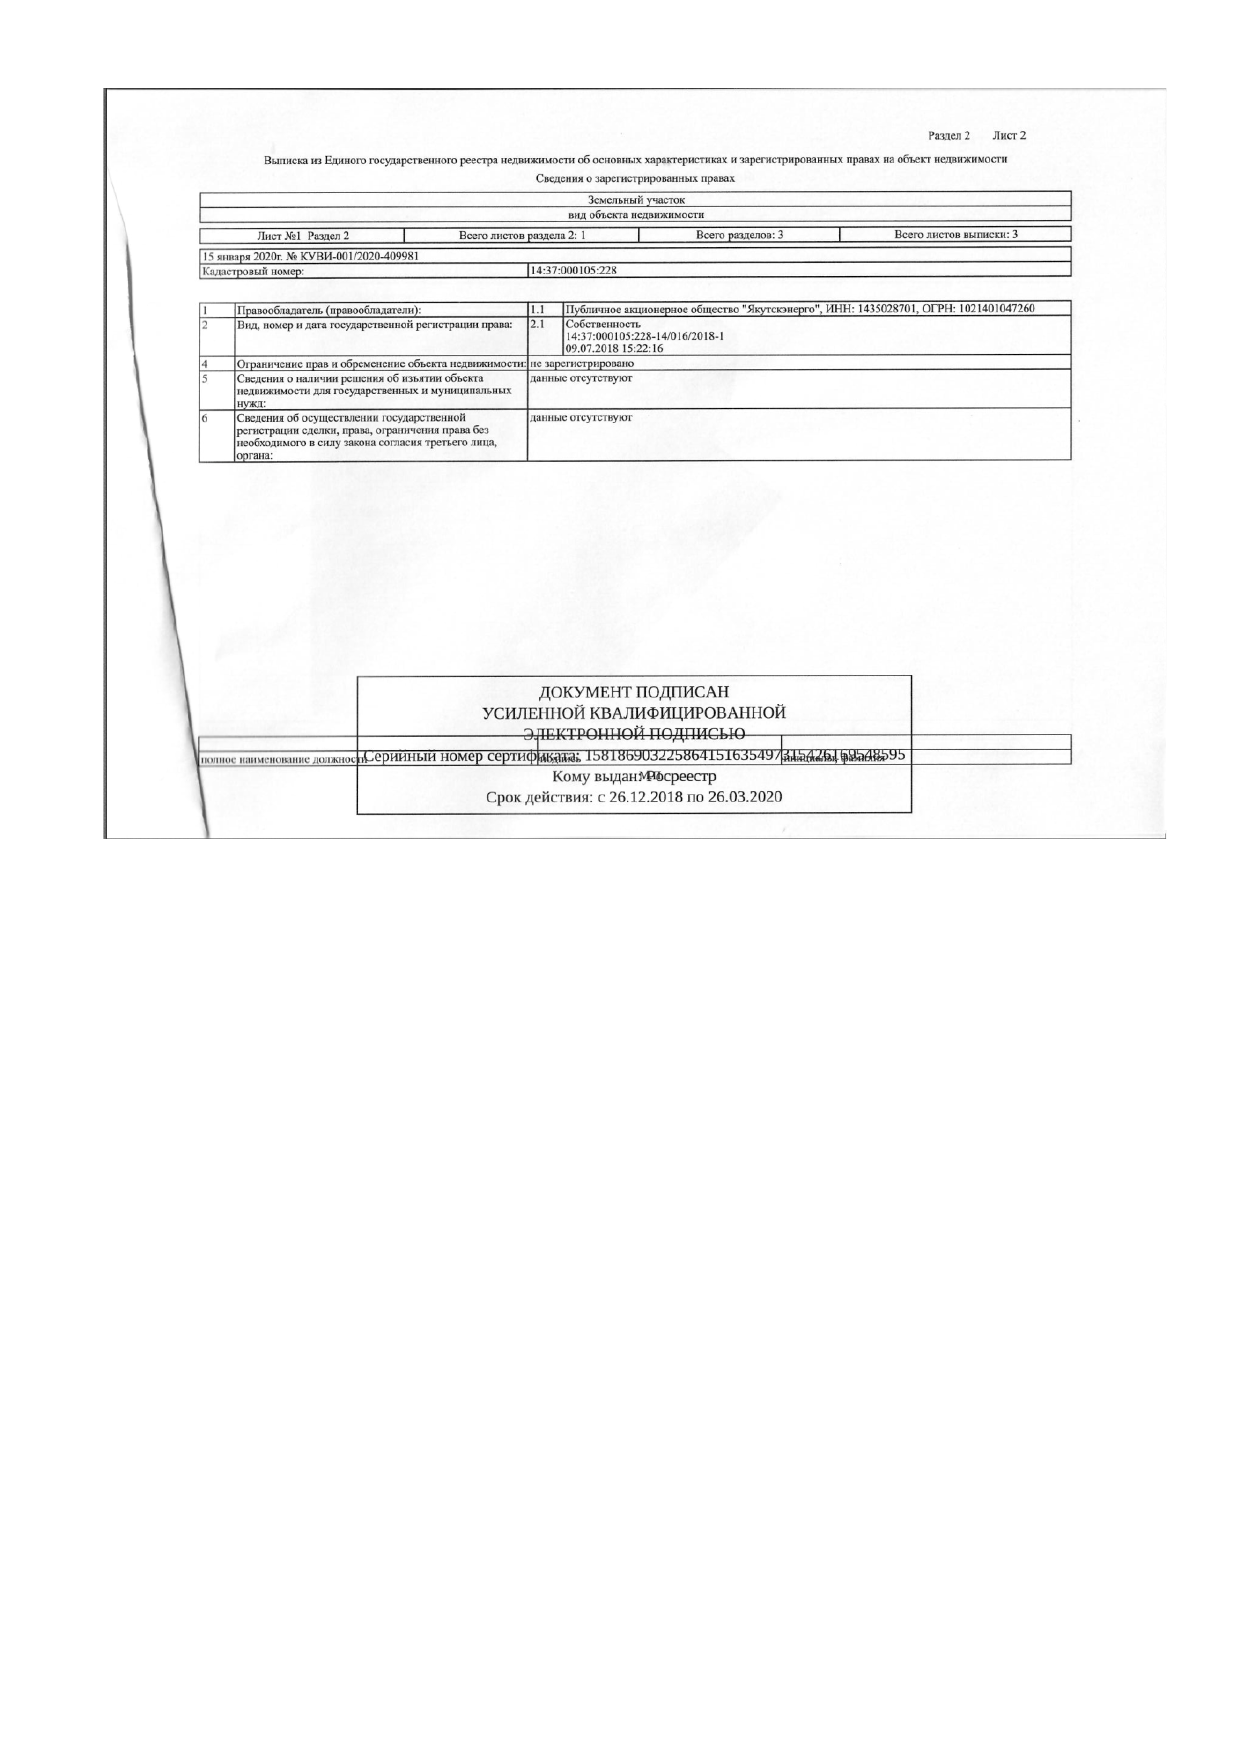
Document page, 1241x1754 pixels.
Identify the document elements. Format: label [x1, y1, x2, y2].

picture [103, 88, 1167, 839]
